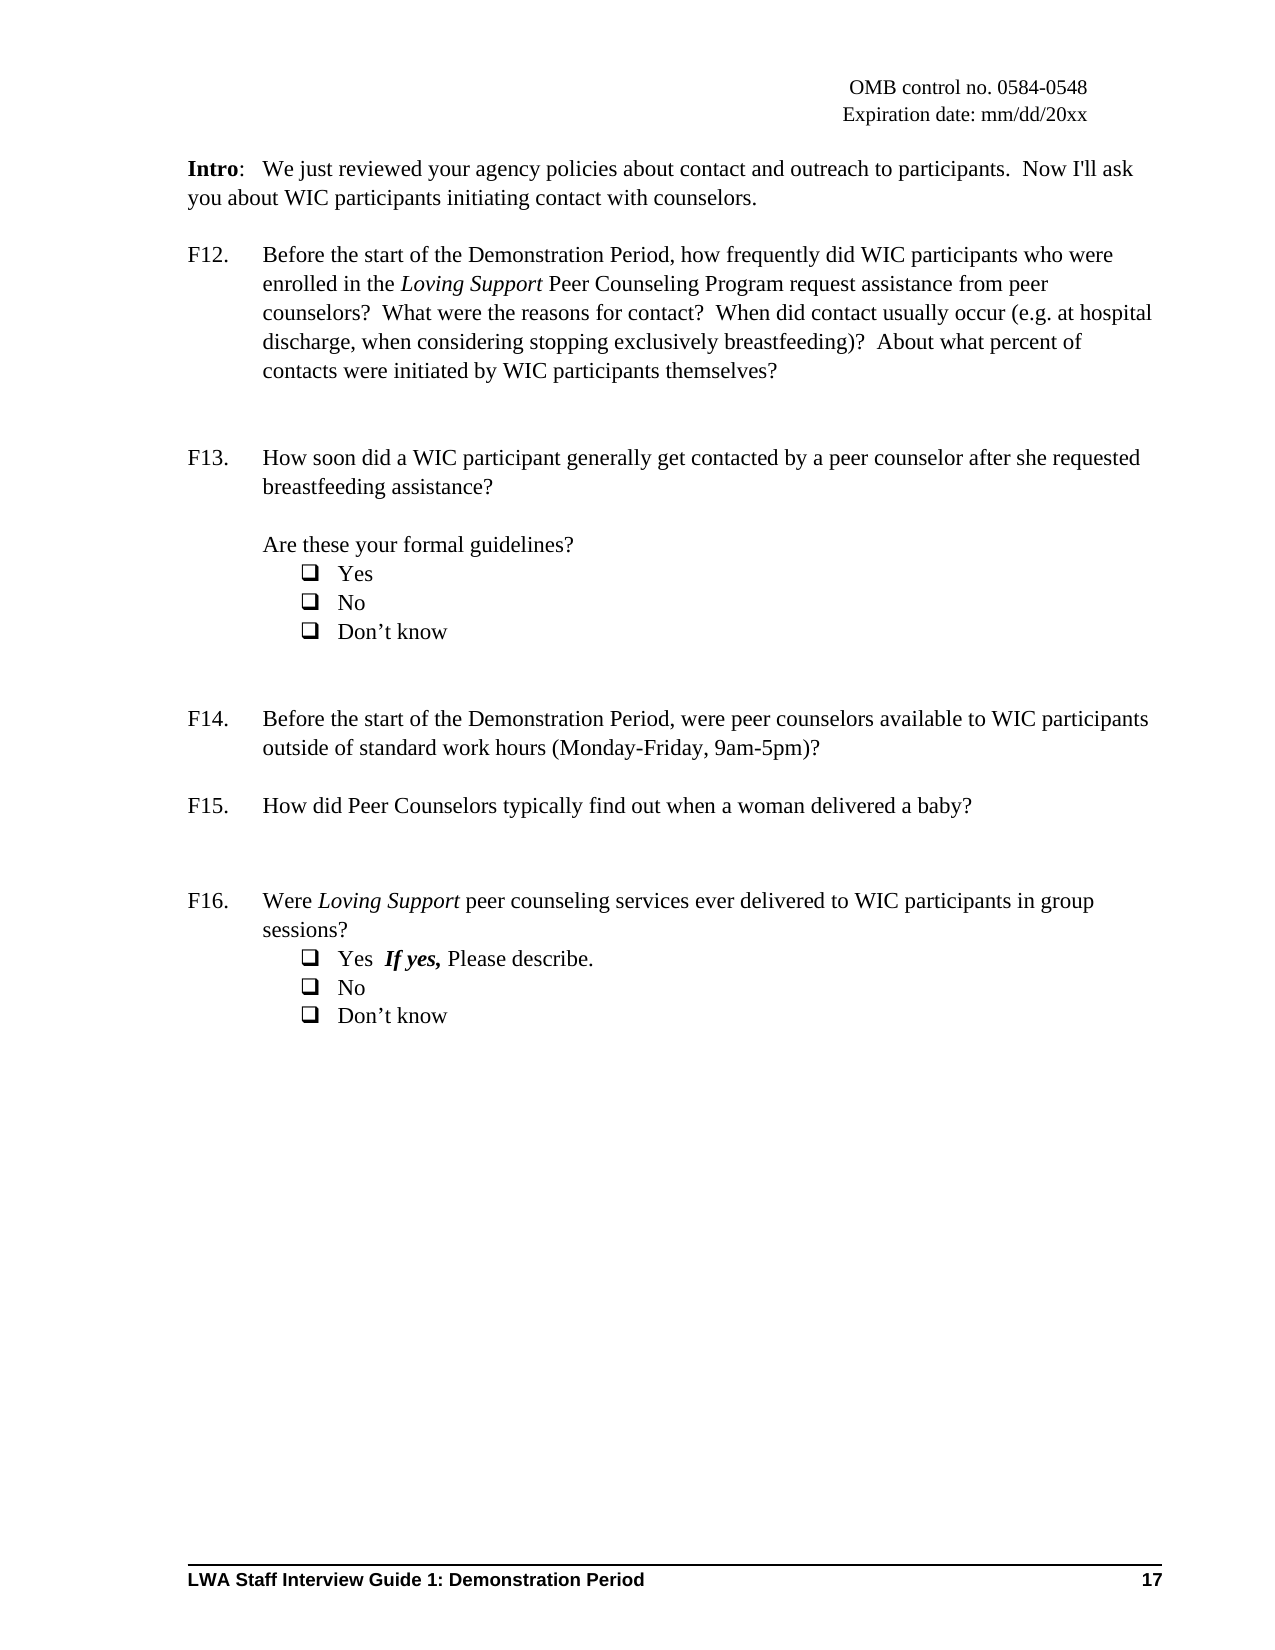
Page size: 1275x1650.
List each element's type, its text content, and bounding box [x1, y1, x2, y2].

list No [300, 973, 1162, 1000]
list Are these your formal guidelines? [262, 531, 1162, 557]
list Yes [300, 560, 1162, 586]
list F16. Were Loving Support peer counseling services ever delivered to WIC participants in group sessions? [187, 887, 1162, 942]
list F14. Before the start of the Demonstration Period, were peer counselors available to WIC participants outside of standard work hours (Monday-Friday, 9am-5pm)? [187, 705, 1162, 760]
list Don’t know [300, 1002, 1162, 1029]
list F15. How did Peer Counselors typically find out when a woman delivered a baby? [187, 792, 1162, 818]
list F12. Before the start of the Demonstration Period, how frequently did WIC participants who were enrolled in the Loving Support Peer Counseling Program request assistance from peer counselors? What were the reasons for contact? When did contact usually occur (e.g. at hospital discharge, when considering stopping exclusively breastfeeding)? About what percent of contacts were initiated by WIC participants themselves? [187, 241, 1162, 384]
list Intro: We just reviewed your agency policies about contact and outreach to participants. Now I'll ask you about WIC participants initiating contact with counselors. [187, 154, 1162, 210]
list Yes If yes, Please describe. [300, 944, 1162, 971]
list No [300, 589, 1162, 615]
list Don’t know [300, 618, 1162, 644]
list F13. How soon did a WIC participant generally get contacted by a peer counselor after she requested breastfeeding assistance? [187, 444, 1162, 499]
